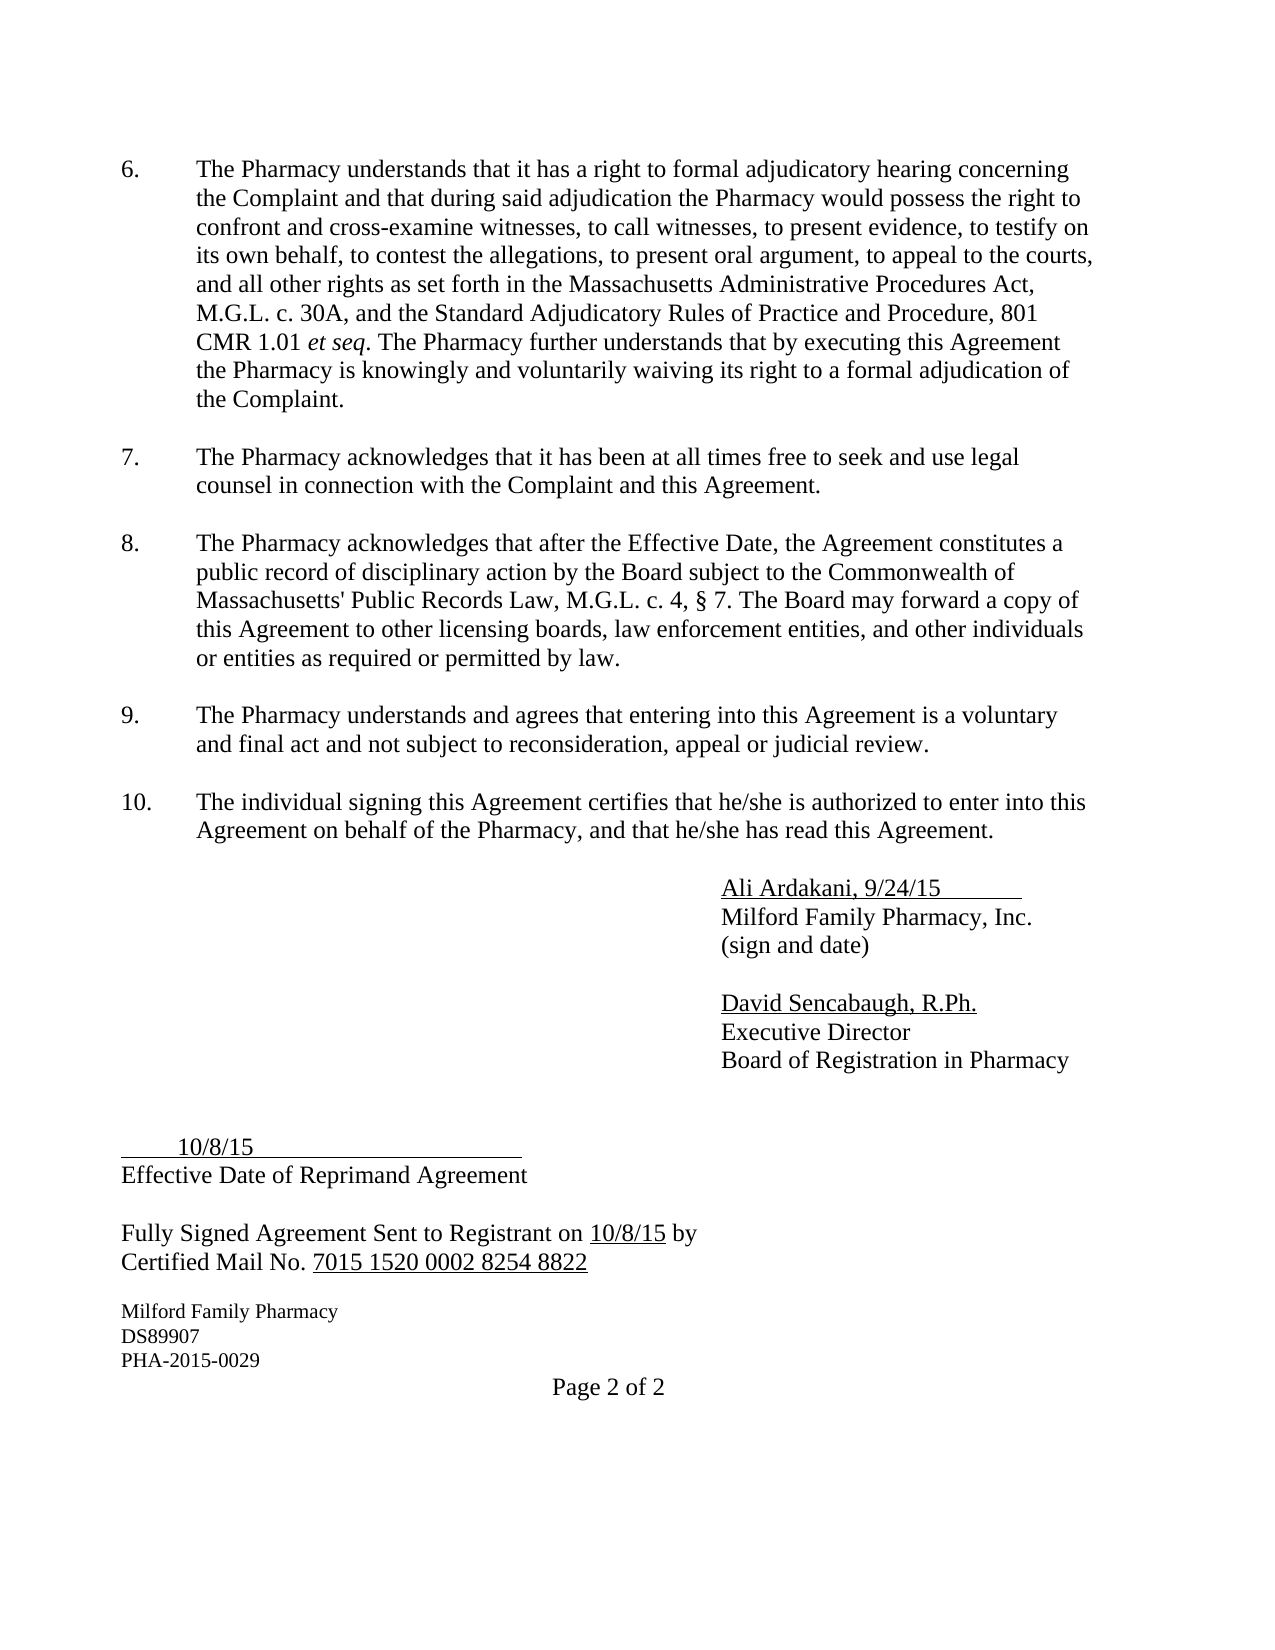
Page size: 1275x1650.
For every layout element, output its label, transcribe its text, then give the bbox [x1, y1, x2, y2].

text Ali Ardakani, 9/24/15 [721, 873, 1096, 902]
text and all other rights as set forth in the Administrative Procedures Act, [196, 269, 1096, 298]
text Executive Director [721, 1017, 1096, 1045]
text Family Pharmacy [121, 1299, 1096, 1323]
text PHA-2015-0029 [121, 1348, 1096, 1372]
text DS89907 [121, 1323, 1096, 1348]
text Certified Mail No. 7015 1520 0002 8254 8822 [121, 1247, 1096, 1275]
text Milford Family Pharmacy, Inc. [721, 902, 1096, 930]
text (sign and date) [721, 930, 1096, 959]
text Page 2 of 2 [121, 1372, 1096, 1400]
text Board of Registration in Pharmacy [721, 1045, 1096, 1074]
text M.G.L. c. 30A, and the Standard Adjudicatory Rules of Practice and Procedure, 801 CMR 1.01 et seq. The Pharmacy further understands that by executing this Agreement the Pharmacy is knowingly and voluntarily waiving its right to a formal adjudication of the Complaint. [196, 298, 1096, 413]
text 10/8/15 [121, 1132, 1096, 1160]
text 6. The Pharmacy understands that it has a right to formal adjudicatory hearing concerning the Complaint and that during said adjudication the Pharmacy would possess the right to confront and cross-examine witnesses, to call witnesses, to present evidence, to testify on its own behalf, to contest the allegations, to present oral argument, to appeal to the courts, [121, 154, 1096, 269]
text Fully Signed Agreement Sent to Registrant on 10/8/15 by [121, 1218, 1096, 1247]
text 9. The Pharmacy understands and agrees that entering into this Agreement is a voluntary and final act and not subject to reconsideration, appeal or judicial review. [121, 700, 1096, 758]
text David Sencabaugh, R.Ph. [721, 988, 1096, 1017]
text 10. The individual signing this Agreement certifies that he/she is authorized to enter into this Agreement on behalf of the Pharmacy, and that he/she has read this Agreement. [121, 787, 1096, 844]
text 7. The Pharmacy acknowledges that it has been at all times free to seek and use legal counsel in connection with the Complaint and this Agreement. [121, 442, 1096, 499]
text Effective Date of Reprimand Agreement [121, 1160, 1096, 1189]
text 8. The Pharmacy acknowledges that after the Effective Date, the Agreement constitutes a public record of disciplinary action by the Board subject to the Commonwealth of Massachusetts' Public Records Law, M.G.L. c. 4, § 7. The Board may forward a copy of this Agreement to other licensing boards, law enforcement entities, and other individuals or entities as required or permitted by law. [121, 528, 1096, 672]
